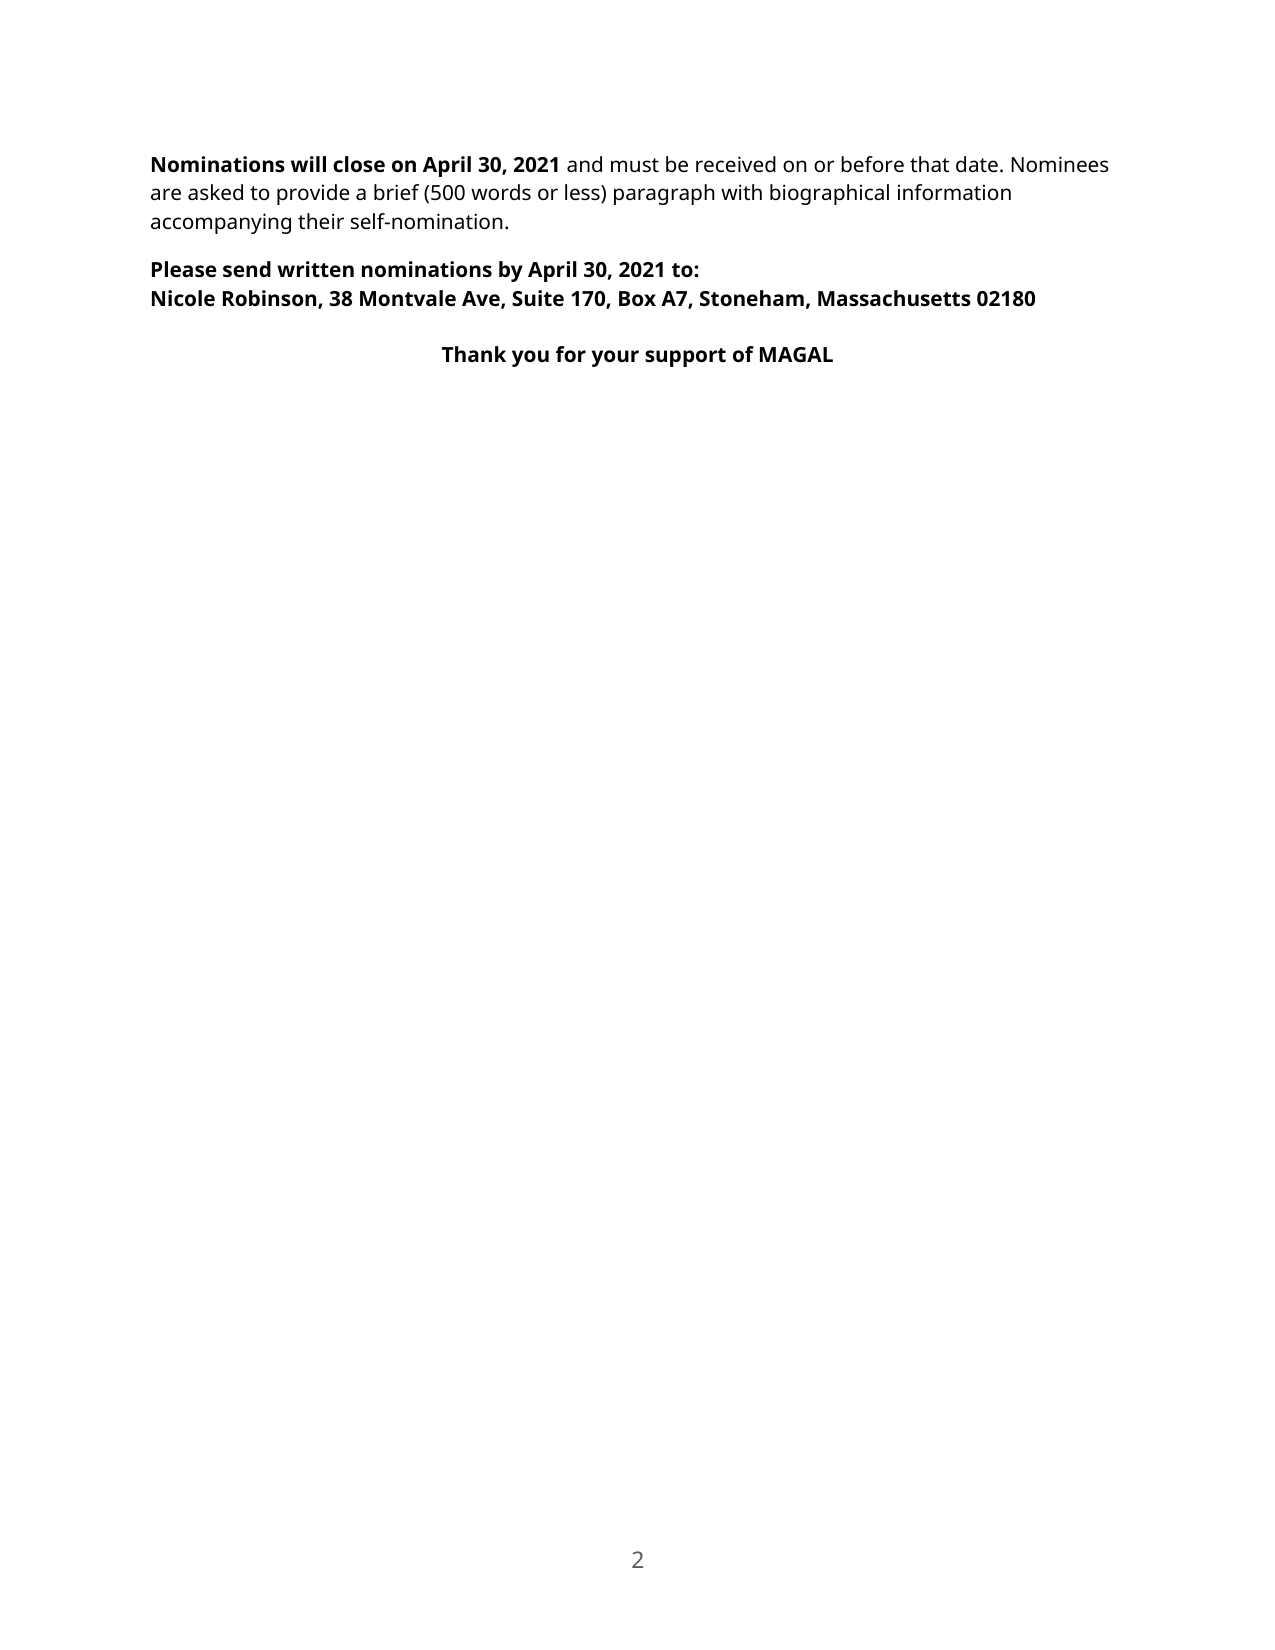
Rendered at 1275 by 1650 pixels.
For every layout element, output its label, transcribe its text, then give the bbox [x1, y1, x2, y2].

text Nicole Robinson, 38 Montvale Ave, Suite 170, Box A7, Stoneham, Massachusetts 02180 [150, 284, 1125, 312]
text Thank you for your support of MAGAL [150, 341, 1125, 369]
text Please send written nominations by April 30, 2021 to: [150, 255, 1125, 284]
text Nominations will close on April 30, 2021 and must be received on or before that date. Nominees are asked to provide a brief (500 words or less) paragraph with biographical information accompanying their self-nomination. [150, 150, 1125, 235]
